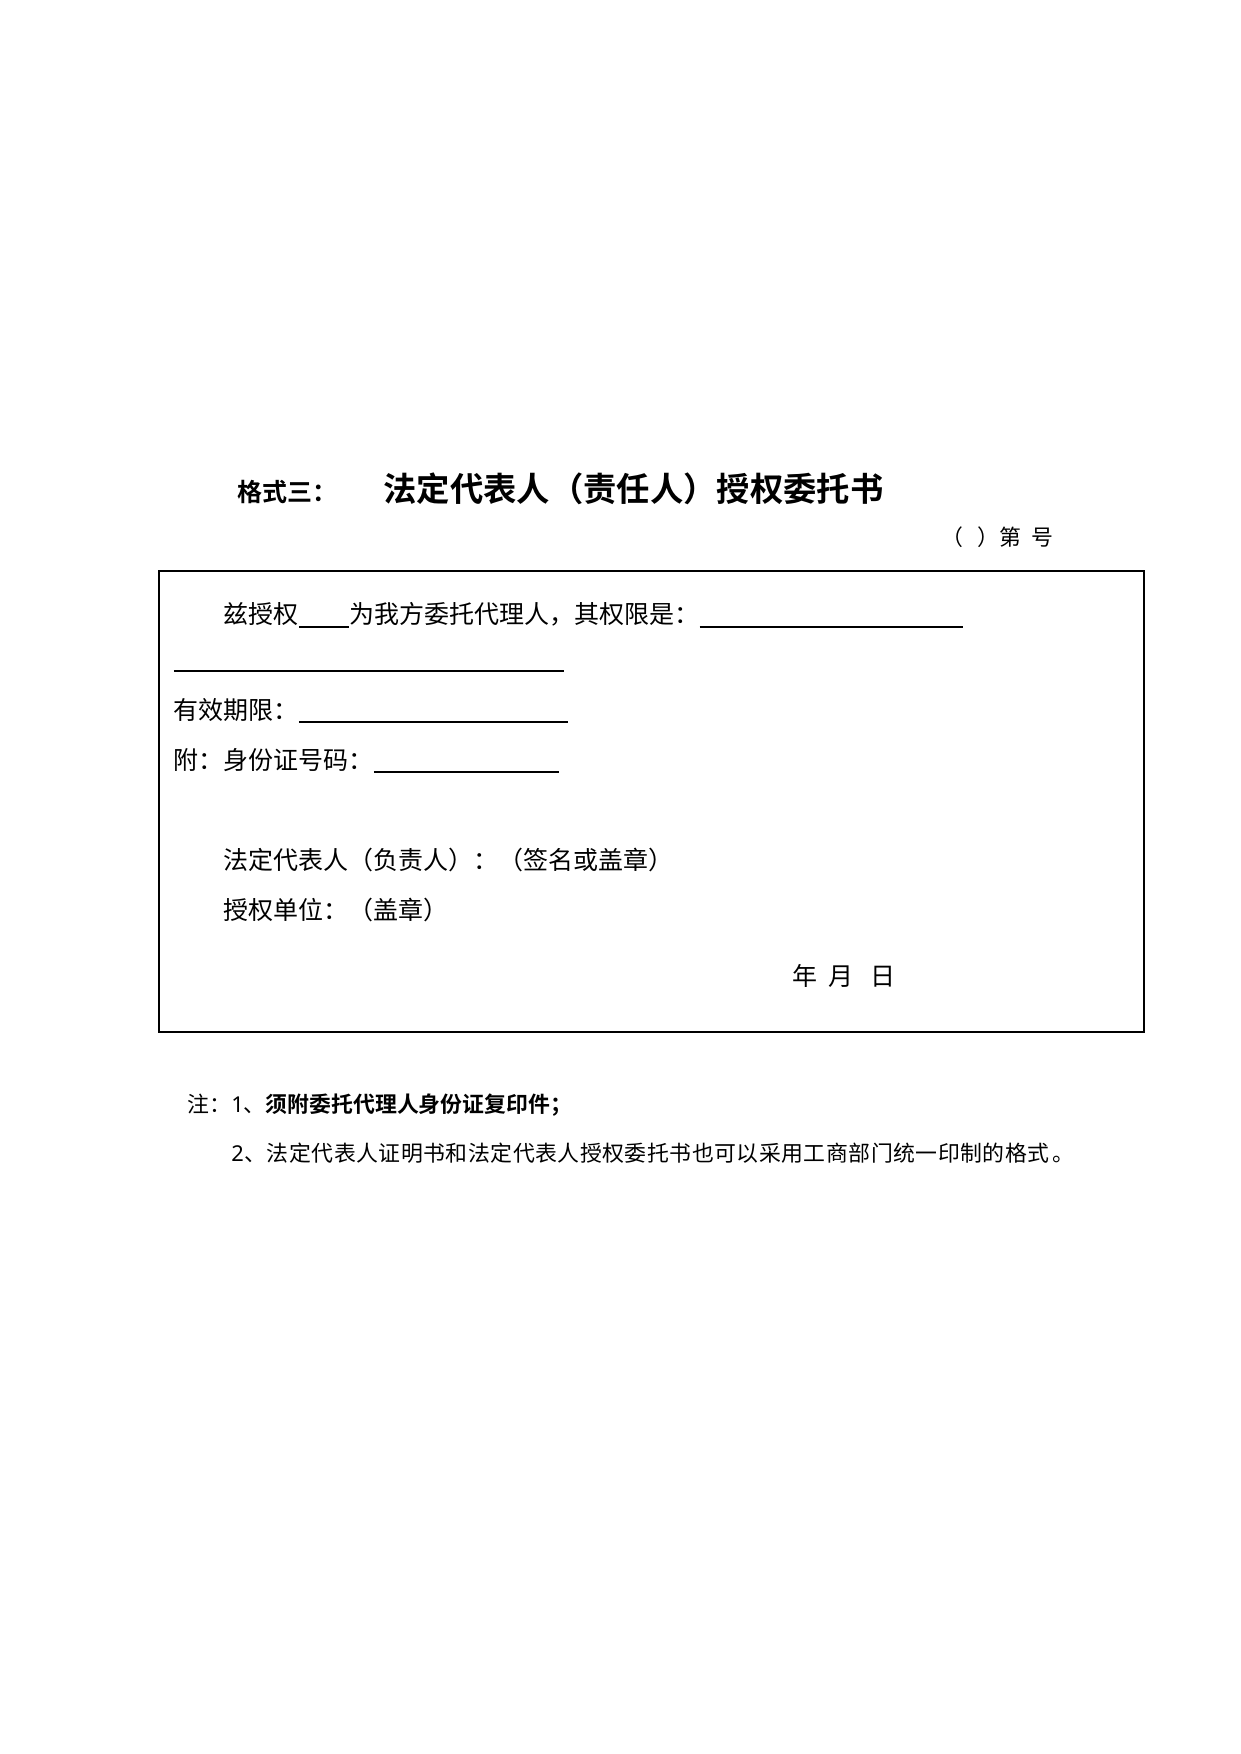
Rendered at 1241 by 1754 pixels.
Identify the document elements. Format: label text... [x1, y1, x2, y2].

text （ ）第 号 [187, 519, 1053, 552]
text 注：1、须附委托代理人身份证复印件； [187, 1087, 1053, 1119]
text 格式三： 法定代表人（责任人）授权委托书 [187, 454, 1053, 519]
text 2、法定代表人证明书和法定代表人授权委托书也可以采用工商部门统一印制的格式。 [187, 1135, 1053, 1216]
